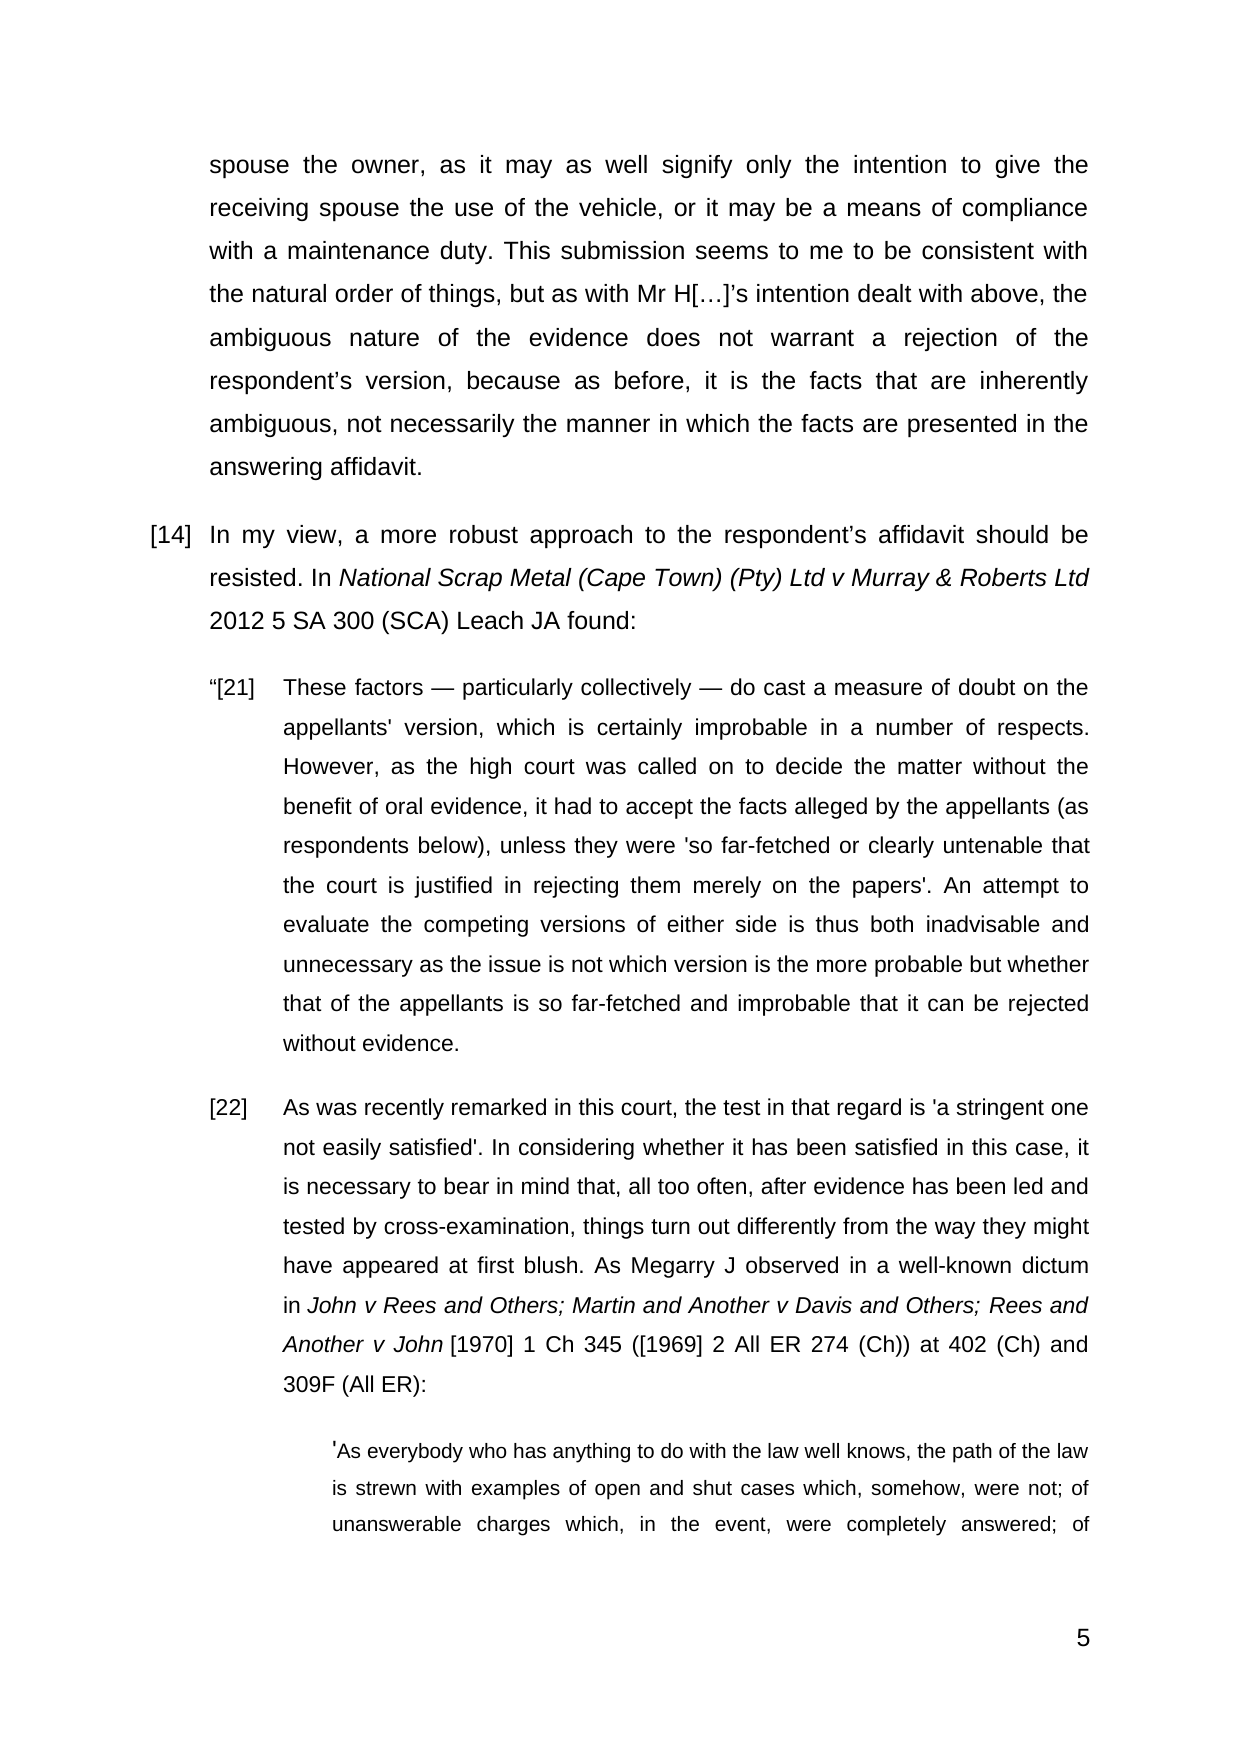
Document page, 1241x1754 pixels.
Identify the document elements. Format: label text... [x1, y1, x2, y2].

list [14] In my view, a more robust approach to the respondent’s affidavit should be resisted. In National Scrap Metal (Cape Town) (Pty) Ltd v Murray & Roberts Ltd 2012 5 SA 300 (SCA) Leach JA found: [150, 520, 1090, 635]
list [150, 150, 1090, 481]
list “[21] These factors — particularly collectively — do cast a measure of doubt on the appellants' version, which is certainly improbable in a number of respects. However, as the high court was called on to decide the matter without the benefit of oral evidence, it had to accept the facts alleged by the appellants (as respondents below), unless they were 'so far-fetched or clearly untenable that the court is justified in rejecting them merely on the papers'. An attempt to evaluate the competing versions of either side is thus both inadvisable and unnecessary as the issue is not which version is the more probable but whether that of the appellants is so far-fetched and improbable that it can be rejected without evidence. [209, 674, 1090, 1056]
list [22] As was recently remarked in this court, the test in that regard is 'a stringent one not easily satisfied'. In considering whether it has been satisfied in this case, it is necessary to bear in mind that, all too often, after evidence has been led and tested by cross-examination, things turn out differently from the way they might have appeared at first blush. As Megarry J observed in a well-known dictum in John v Rees and Others; Martin and Another v Davis and Others; Rees and Another v John [1970] 1 Ch 345 ([1969] 2 All ER 274 (Ch)) at 402 (Ch) and 309F (All ER): [209, 1094, 1090, 1397]
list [332, 1435, 1090, 1536]
